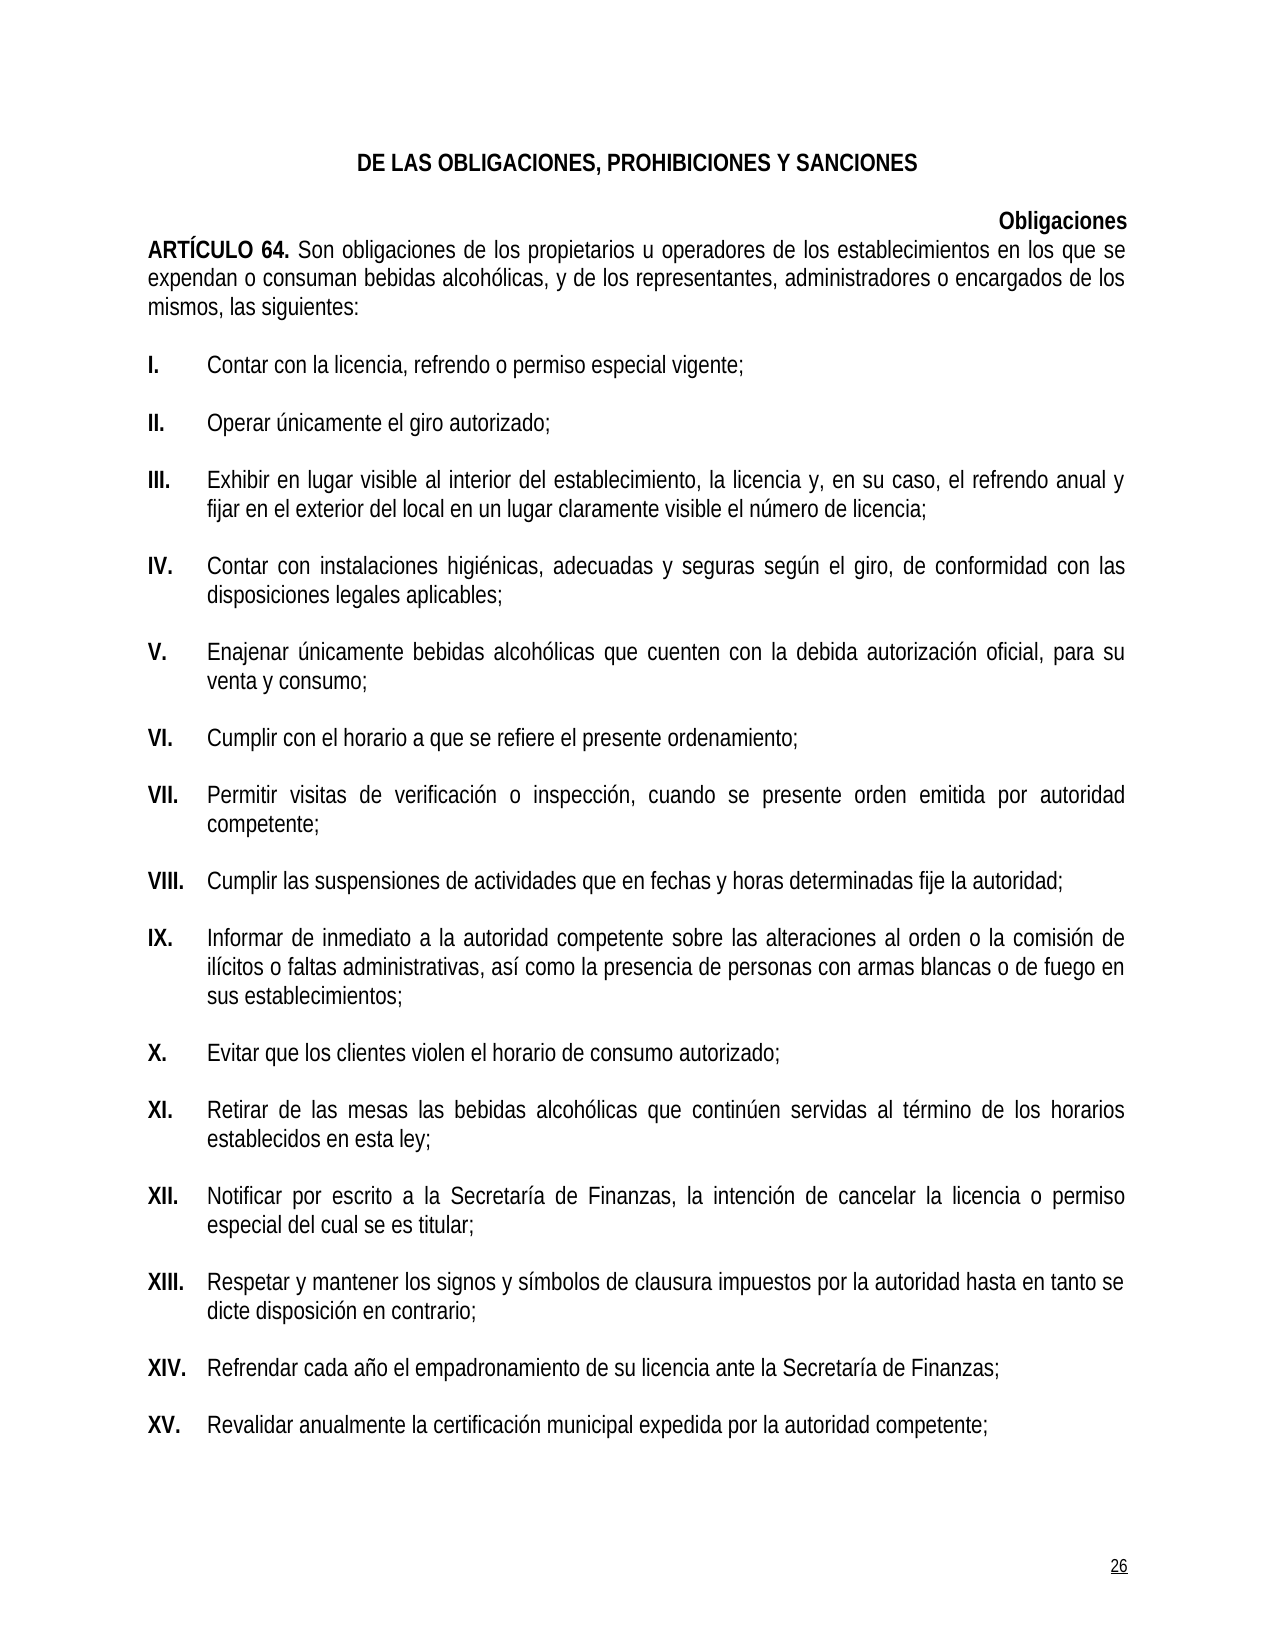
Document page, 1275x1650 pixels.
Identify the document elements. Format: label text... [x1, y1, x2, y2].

text IV. Contar con instalaciones higiénicas, adecuadas y seguras según el giro, de conformidad con las disposiciones legales aplicables; [148, 551, 1127, 608]
text XII. Notificar por escrito a la Secretaría de Finanzas, la intención de cancelar la licencia o permiso especial del cual se es titular; [148, 1181, 1127, 1238]
text Obligaciones [148, 206, 1127, 235]
text VI. Cumplir con el horario a que se refiere el presente ordenamiento; [148, 723, 1127, 752]
text DE LAS OBLIGACIONES, PROHIBICIONES Y SANCIONES [148, 148, 1127, 176]
text II. Operar únicamente el giro autorizado; [148, 408, 1127, 436]
text ARTÍCULO 64. Son obligaciones de los propietarios u operadores de los establecimientos en los que se expendan o consuman bebidas alcohólicas, y de los representantes, administradores o encargados de los mismos, las siguientes: [148, 235, 1127, 321]
text XV. Revalidar anualmente la certificación municipal expedida por la autoridad competente; [148, 1410, 1127, 1439]
text I. Contar con la licencia, refrendo o permiso especial vigente; [148, 351, 1127, 379]
text III. Exhibir en lugar visible al interior del establecimiento, la licencia y, en su caso, el refrendo anual y fijar en el exterior del local en un lugar claramente visible el número de licencia; [148, 465, 1127, 522]
text XI. Retirar de las mesas las bebidas alcohólicas que continúen servidas al término de los horarios establecidos en esta ley; [148, 1095, 1127, 1153]
text VIII. Cumplir las suspensiones de actividades que en fechas y horas determinadas fije la autoridad; [148, 866, 1127, 895]
text XIII. Respetar y mantener los signos y símbolos de clausura impuestos por la autoridad hasta en tanto se dicte disposición en contrario; [148, 1267, 1127, 1324]
text VII. Permitir visitas de verificación o inspección, cuando se presente orden emitida por autoridad competente; [148, 780, 1127, 837]
text XIV. Refrendar cada año el empadronamiento de su licencia ante la Secretaría de Finanzas; [148, 1353, 1127, 1382]
text IX. Informar de inmediato a la autoridad competente sobre las alteraciones al orden o la comisión de ilícitos o faltas administrativas, así como la presencia de personas con armas blancas o de fuego en sus establecimientos; [148, 923, 1127, 1009]
text V. Enajenar únicamente bebidas alcohólicas que cuenten con la debida autorización oficial, para su venta y consumo; [148, 637, 1127, 694]
text X. Evitar que los clientes violen el horario de consumo autorizado; [148, 1038, 1127, 1067]
